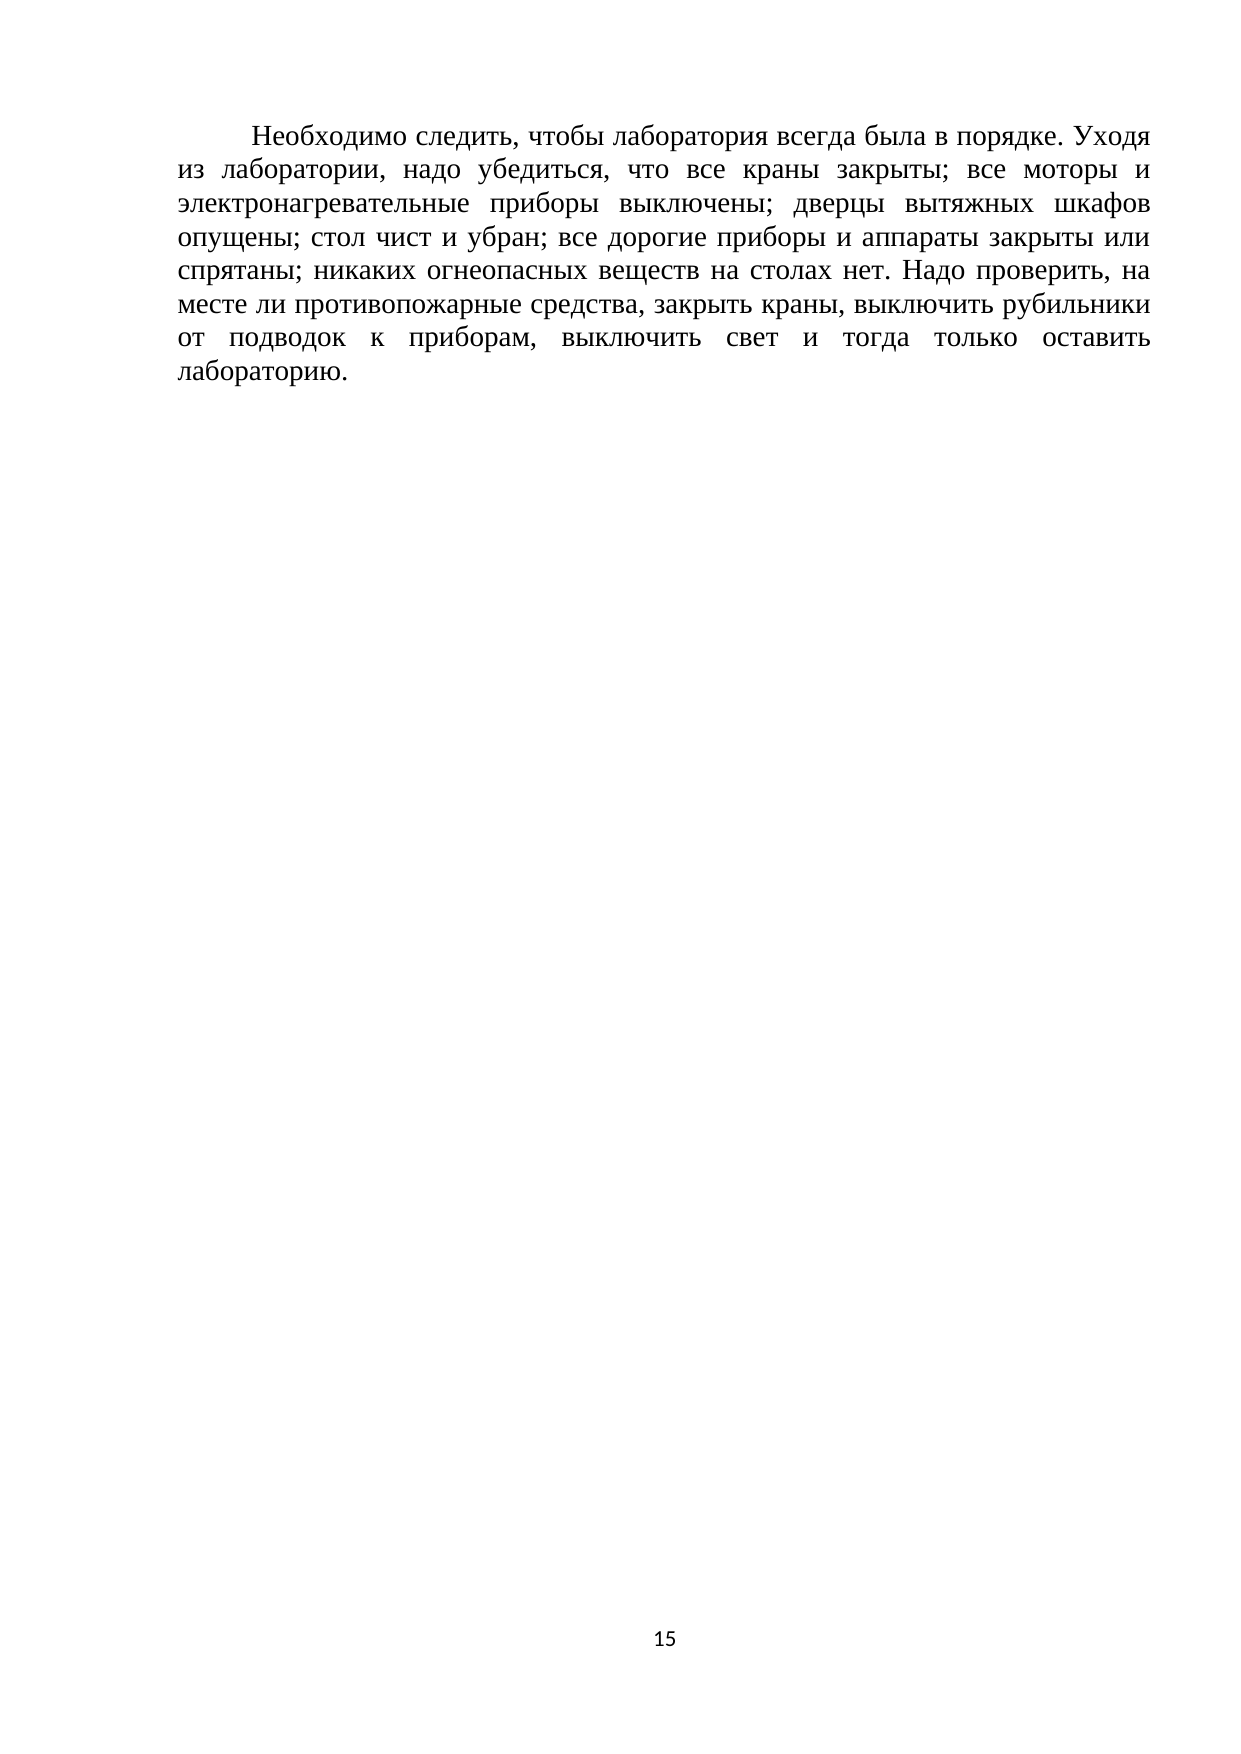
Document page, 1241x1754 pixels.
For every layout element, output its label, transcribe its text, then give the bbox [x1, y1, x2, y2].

text Необходимо следить, чтобы лаборатория всегда была в порядке. Уходя из лаборатории, надо убедиться, что все краны закрыты; все моторы и электронагревательные приборы выключены; дверцы вытяжных шкафов опущены; стол чист и убран; все дорогие приборы и аппараты закрыты или спрятаны; никаких огнеопасных веществ на столах нет. Надо проверить, на месте ли противопожарные средства, закрыть краны, выключить рубильники от подводок к приборам, выключить свет и тогда только оставить лабораторию. [177, 118, 1152, 386]
